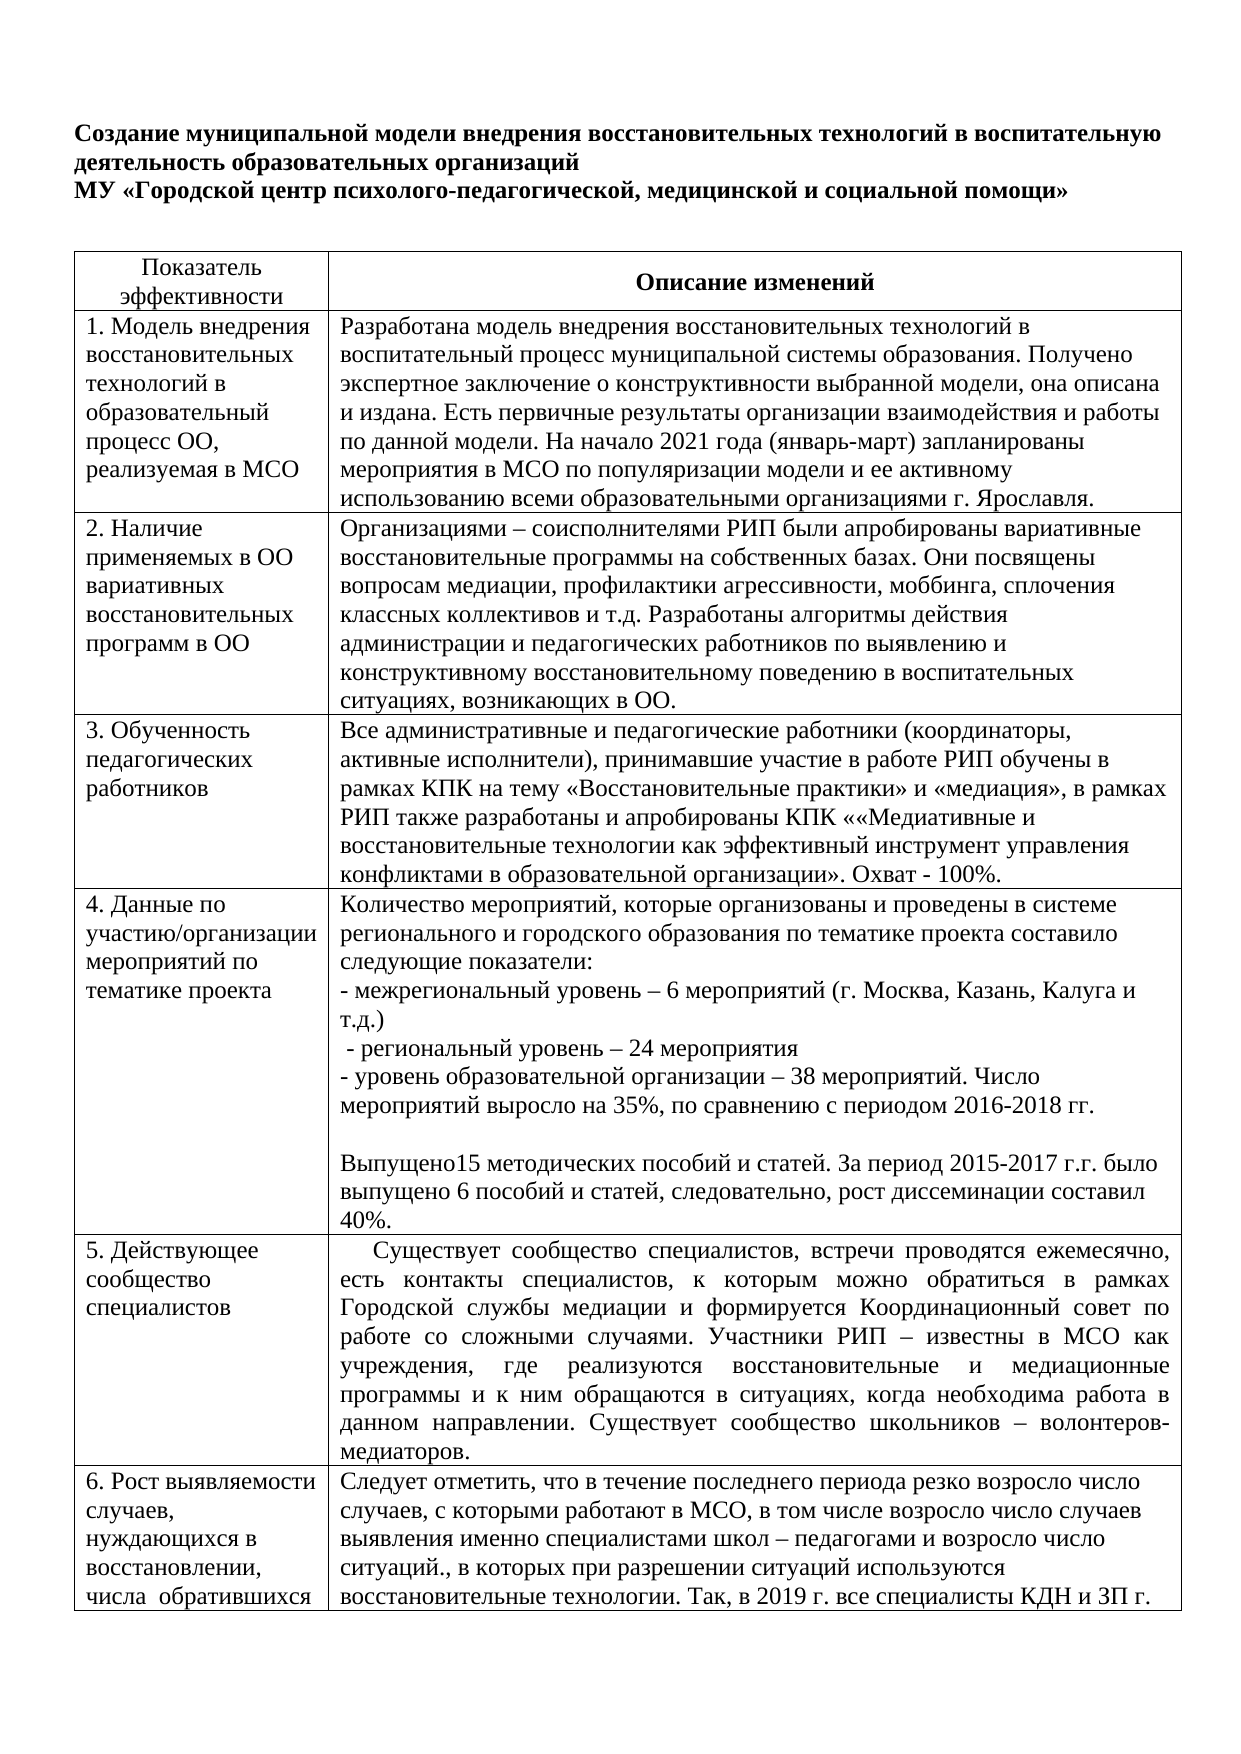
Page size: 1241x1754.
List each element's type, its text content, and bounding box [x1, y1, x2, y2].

table_cell 3. Обученность педагогических работников [75, 715, 328, 888]
table_cell 2. Наличие применяемых в ОО вариативных восстановительных программ в ОО [75, 513, 328, 714]
table_cell 5. Действующее сообщество специалистов [75, 1235, 328, 1465]
table_cell 1. Модель внедрения восстановительных технологий в образовательный процесс ОО, реализуемая в МСО [75, 311, 328, 512]
table_cell Количество мероприятий, которые организованы и проведены в системе регионального и городского образования по тематике проекта составило следующие показатели: - межрегиональный уровень – 6 мероприятий (г. Москва, Казань, Калуга и т.д.) - региональный уровень – 24 мероприятия - уровень образовательной организации – 38 мероприятий. Число мероприятий выросло на 35%, по сравнению с периодом 2016-2018 гг. Выпущено15 методических пособий и статей. За период 2015-2017 г.г. было выпущено 6 пособий и статей, следовательно, рост диссеминации составил 40%. [329, 889, 1181, 1234]
subtitle Создание муниципальной модели внедрения восстановительных технологий в воспитательную деятельность образовательных организаций МУ «Городской центр психолого-педагогической, медицинской и социальной помощи» [74, 118, 1181, 204]
table_cell Все административные и педагогические работники (координаторы, активные исполнители), принимавшие участие в работе РИП обучены в рамках КПК на тему «Восстановительные практики» и «медиация», в рамках РИП также разработаны и апробированы КПК ««Медиативные и восстановительные технологии как эффективный инструмент управления конфликтами в образовательной организации». Охват - 100%. [329, 715, 1181, 888]
table_cell Существует сообщество специалистов, встречи проводятся ежемесячно, есть контакты специалистов, к которым можно обратиться в рамках Городской службы медиации и формируется Координационный совет по работе со сложными случаями. Участники РИП – известны в МСО как учреждения, где реализуются восстановительные и медиационные программы и к ним обращаются в ситуациях, когда необходима работа в данном направлении. Существует сообщество школьников – волонтеров-медиаторов. [329, 1235, 1181, 1465]
table_header Описание изменений [329, 252, 1181, 310]
table_cell 4. Данные по участию/организации мероприятий по тематике проекта [75, 889, 328, 1234]
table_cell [75, 1466, 328, 1610]
table_header Показатель эффективности [75, 252, 328, 310]
table_cell Организациями – соисполнителями РИП были апробированы вариативные восстановительные программы на собственных базах. Они посвящены вопросам медиации, профилактики агрессивности, моббинга, сплочения классных коллективов и т.д. Разработаны алгоритмы действия администрации и педагогических работников по выявлению и конструктивному восстановительному поведению в воспитательных ситуациях, возникающих в ОО. [329, 513, 1181, 714]
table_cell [329, 1466, 1181, 1610]
table_cell Разработана модель внедрения восстановительных технологий в воспитательный процесс муниципальной системы образования. Получено экспертное заключение о конструктивности выбранной модели, она описана и издана. Есть первичные результаты организации взаимодействия и работы по данной модели. На начало 2021 года (январь-март) запланированы мероприятия в МСО по популяризации модели и ее активному использованию всеми образовательными организациями г. Ярославля. [329, 311, 1181, 512]
